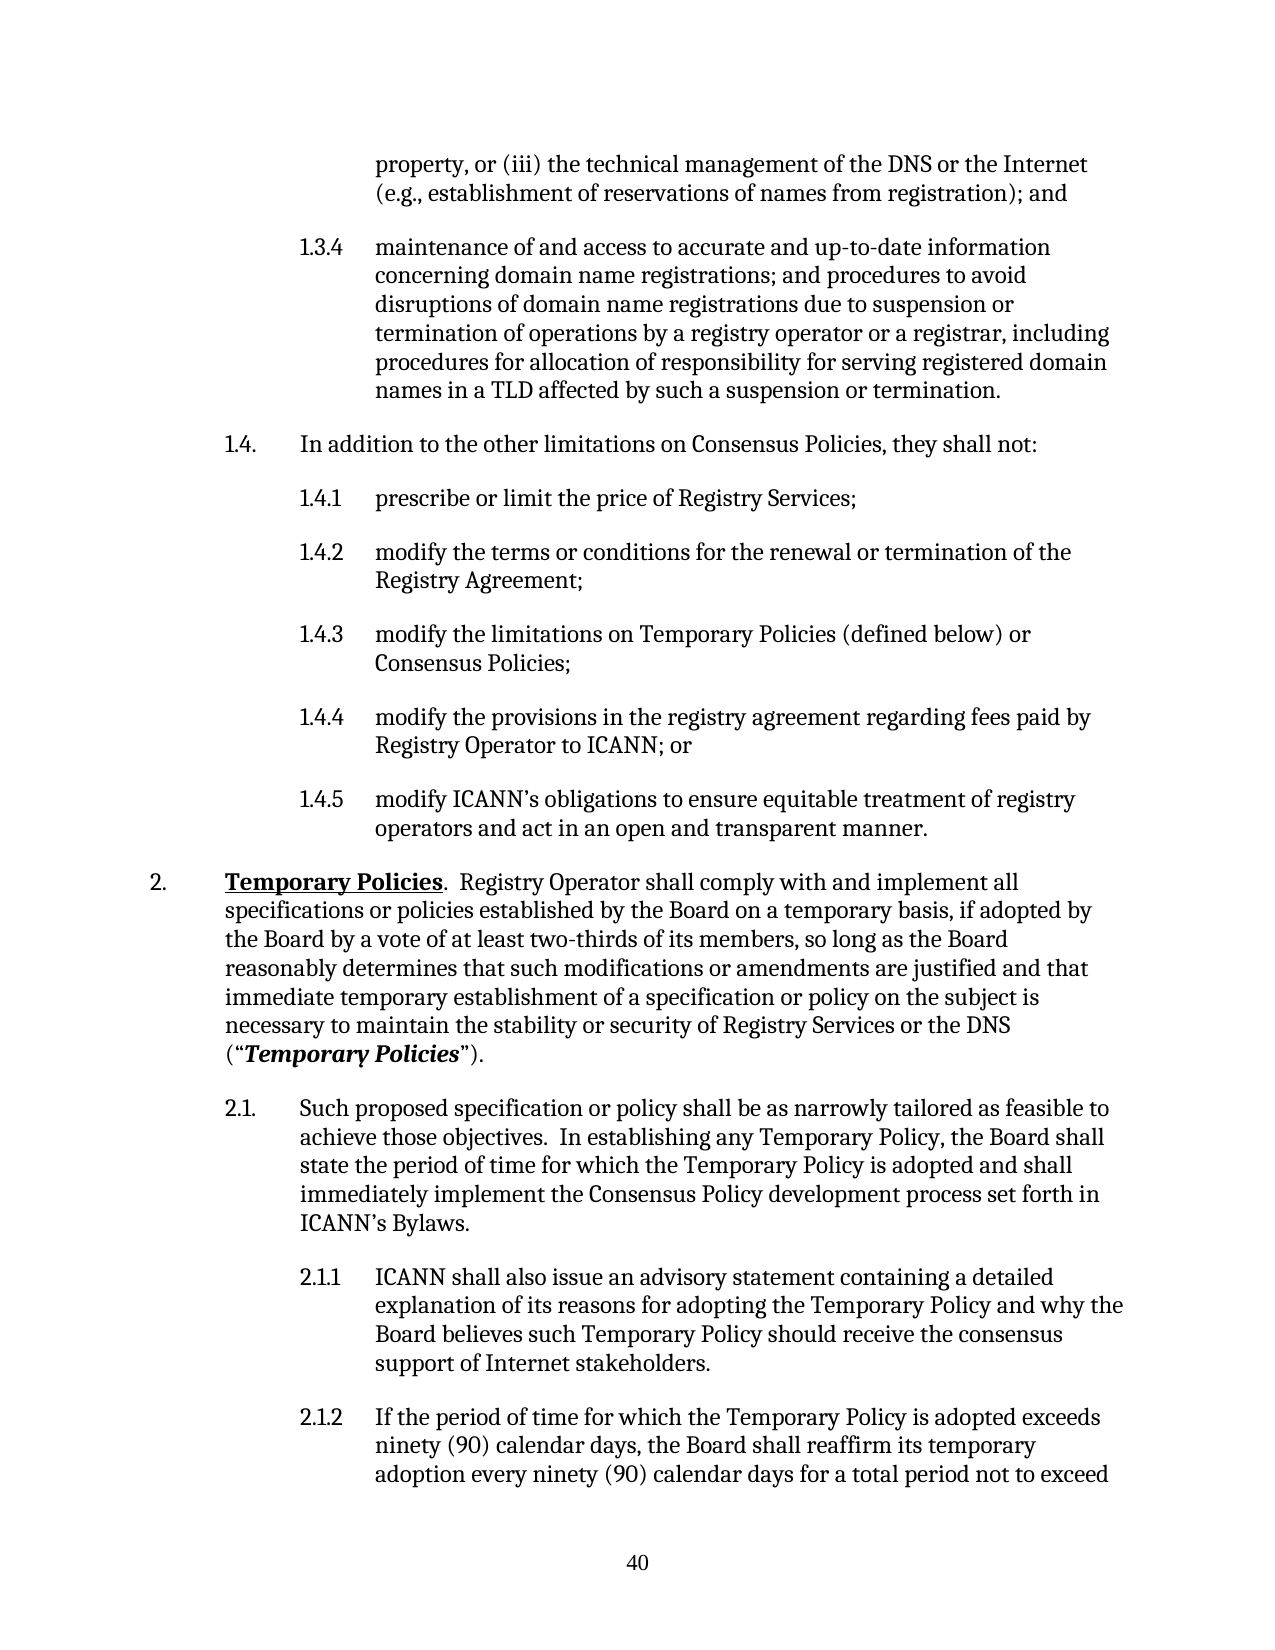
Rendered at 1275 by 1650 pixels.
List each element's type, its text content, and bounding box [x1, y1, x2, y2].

text prescribe or limit the price of Registry Services; [300, 484, 1125, 512]
text modify ICANN’s obligations to ensure equitable treatment of registry operators and act in an open and transparent manner. [300, 785, 1125, 842]
text Temporary Policies. Registry Operator shall comply with and implement all specifications or policies established by the Board on a temporary basis, if adopted by the Board by a vote of at least two-thirds of its members, so long as the Board reasonably determines that such modifications or amendments are justified and that immediate temporary establishment of a specification or policy on the subject is necessary to maintain the stability or security of Registry Services or the DNS (“Temporary Policies”). [150, 867, 1125, 1069]
text modify the terms or conditions for the renewal or termination of the Registry Agreement; [300, 537, 1125, 595]
text In addition to the other limitations on Consensus Policies, they shall not: [225, 430, 1125, 459]
text Such proposed specification or policy shall be as narrowly tailored as feasible to achieve those objectives. In establishing any Temporary Policy, the Board shall state the period of time for which the Temporary Policy is adopted and shall immediately implement the Consensus Policy development process set forth in ICANN’s Bylaws. [225, 1094, 1125, 1237]
text ICANN shall also issue an advisory statement containing a detailed explanation of its reasons for adopting the Temporary Policy and why the Board believes such Temporary Policy should receive the consensus support of Internet stakeholders. [300, 1262, 1125, 1377]
text modify the provisions in the registry agreement regarding fees paid by Registry Operator to ICANN; or [300, 702, 1125, 760]
text maintenance of and access to accurate and up-to-date information concerning domain name registrations; and procedures to avoid disruptions of domain name registrations due to suspension or termination of operations by a registry operator or a registrar, including procedures for allocation of responsibility for serving registered domain names in a TLD affected by such a suspension or termination. [300, 232, 1125, 405]
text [300, 150, 1125, 207]
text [300, 1402, 1125, 1489]
text modify the limitations on Temporary Policies (defined below) or Consensus Policies; [300, 620, 1125, 677]
